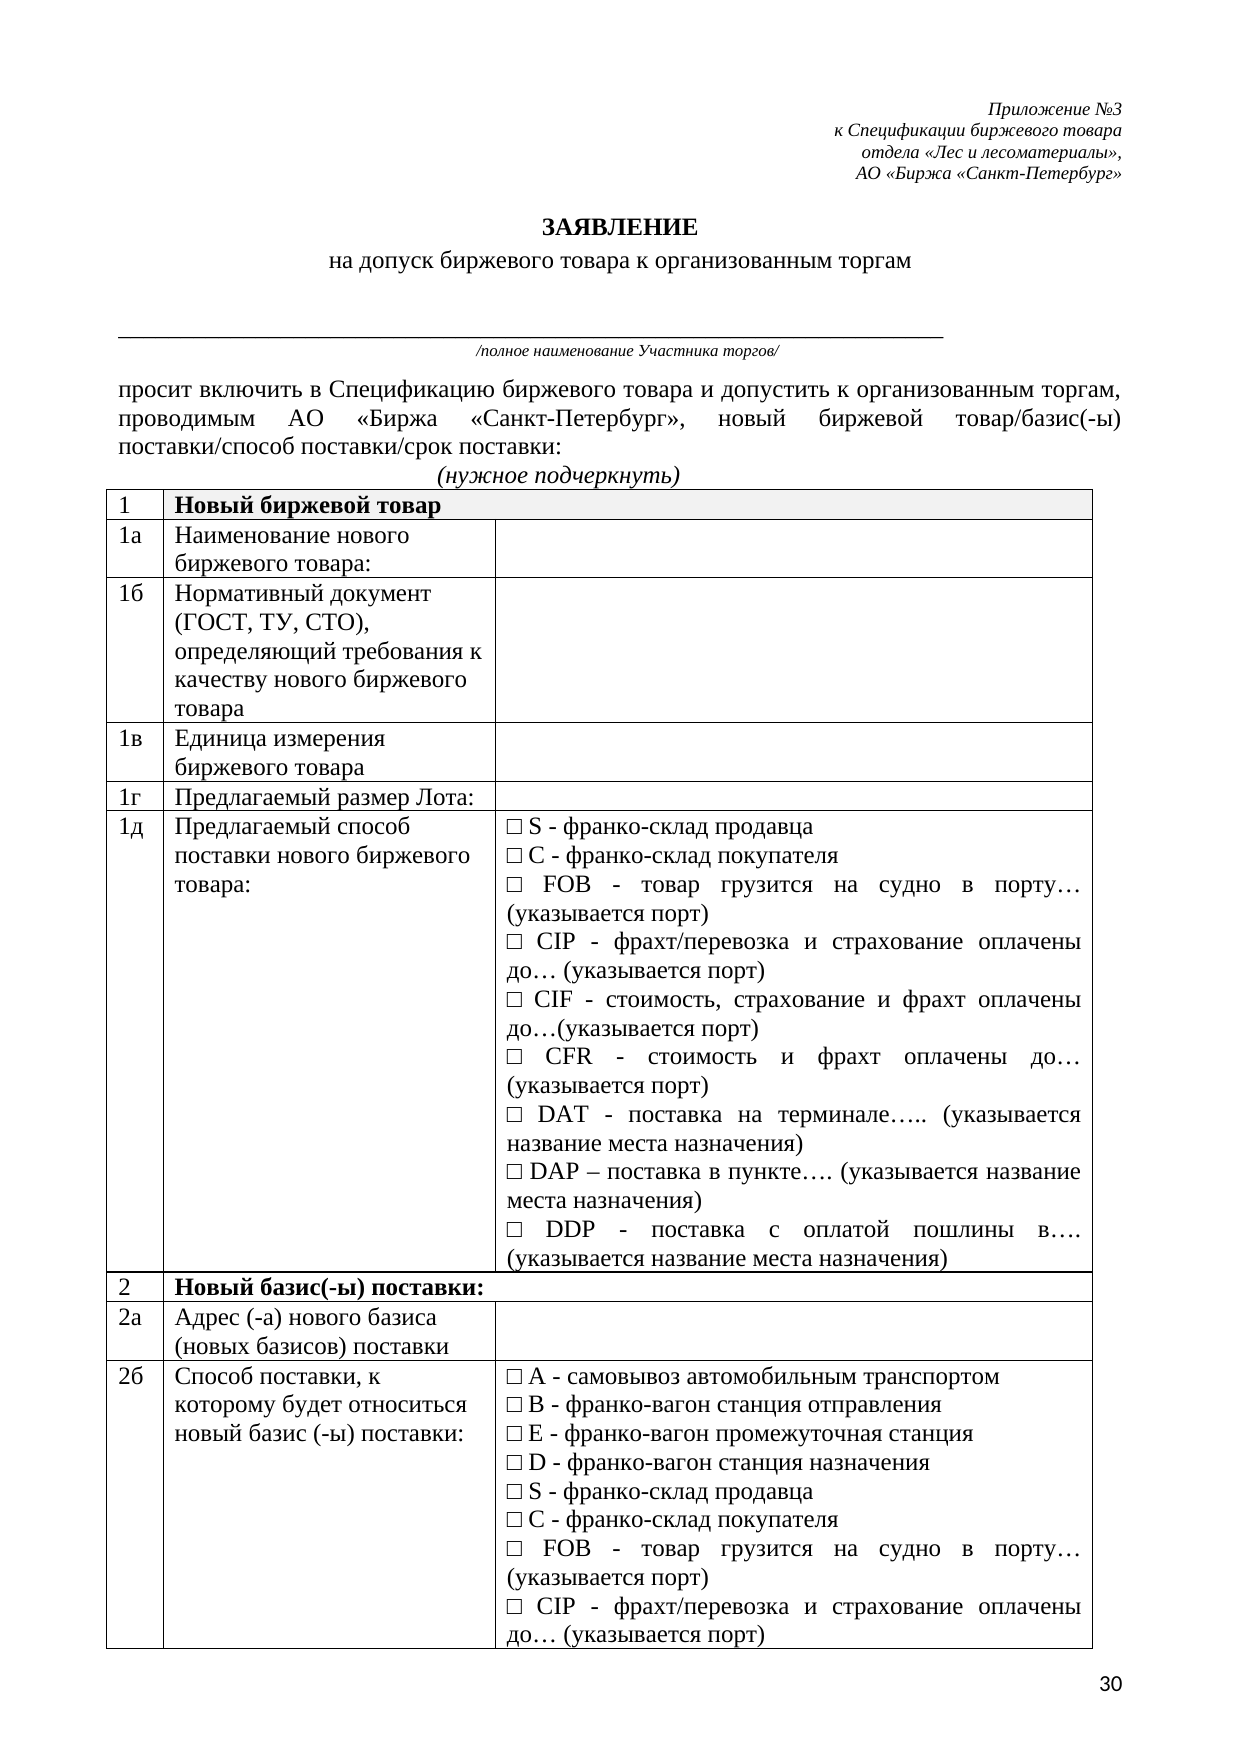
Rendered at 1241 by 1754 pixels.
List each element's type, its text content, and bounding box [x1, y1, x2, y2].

table_cell Наименование нового биржевого товара: [164, 520, 495, 577]
table_cell [496, 520, 1092, 577]
text /полное наименование Участника торгов/ [118, 340, 1122, 374]
table_header 1 [107, 490, 163, 519]
table_header Новый биржевой товар [164, 490, 1092, 519]
table_cell [496, 723, 1092, 781]
text на допуск биржевого товара к организованным торгам [118, 246, 1122, 274]
text отдела «Лес и лесоматериалы», [118, 141, 1122, 162]
text __________________________________________________________________ [118, 312, 1122, 340]
table_cell Нормативный документ (ГОСТ, ТУ, СТО), определяющий требования к качеству нового биржевого товара [164, 578, 495, 722]
table_cell [496, 578, 1092, 722]
text просит включить в Спецификацию биржевого товара и допустить к организованным торгам, проводимым АО «Биржа «Санкт-Петербург», новый биржевой товар/базис(-ы) поставки/способ поставки/срок поставки: [118, 374, 1122, 460]
text ЗАЯВЛЕНИЕ [118, 212, 1122, 241]
table_cell 1б [107, 578, 163, 722]
table_cell Новый базис(-ы) поставки: [164, 1273, 1092, 1301]
table_cell 2 [107, 1273, 163, 1301]
table_cell Адрес (-а) нового базиса (новых базисов) поставки [164, 1302, 495, 1360]
table_cell Единица измерения биржевого товара [164, 723, 495, 781]
table_cell [496, 1302, 1092, 1360]
table_cell [496, 782, 1092, 810]
text к Спецификации биржевого товара [118, 119, 1122, 141]
table_cell 1а [107, 520, 163, 577]
table_cell 1г [107, 782, 163, 810]
table_cell Предлагаемый размер Лота: [164, 782, 495, 810]
table_cell 2а [107, 1302, 163, 1360]
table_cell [496, 1361, 1092, 1648]
text Приложение №3 [118, 97, 1122, 119]
table_cell 1д [107, 811, 163, 1271]
table_cell Предлагаемый способ поставки нового биржевого товара: [164, 811, 495, 1271]
table_cell □ S - франко-склад продавца □ C - франко-склад покупателя □ FOB - товар грузится на судно в порту…(указывается порт) □ СIP - фрахт/перевозка и страхование оплачены до… (указывается порт) □ СIF - стоимость, страхование и фрахт оплачены до…(указывается порт) □ СFR - стоимость и фрахт оплачены до…(указывается порт) □ DAT - поставка на терминале….. (указывается название места назначения) □ DAP – поставка в пункте…. (указывается название места назначения) □ DDP - поставка с оплатой пошлины в…. (указывается название места назначения) [496, 811, 1092, 1271]
table_cell 1в [107, 723, 163, 781]
text АО «Биржа «Санкт-Петербург» [118, 162, 1122, 184]
text (нужное подчеркнуть) [118, 460, 1122, 489]
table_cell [164, 1361, 495, 1648]
table_cell 2б [107, 1361, 163, 1648]
